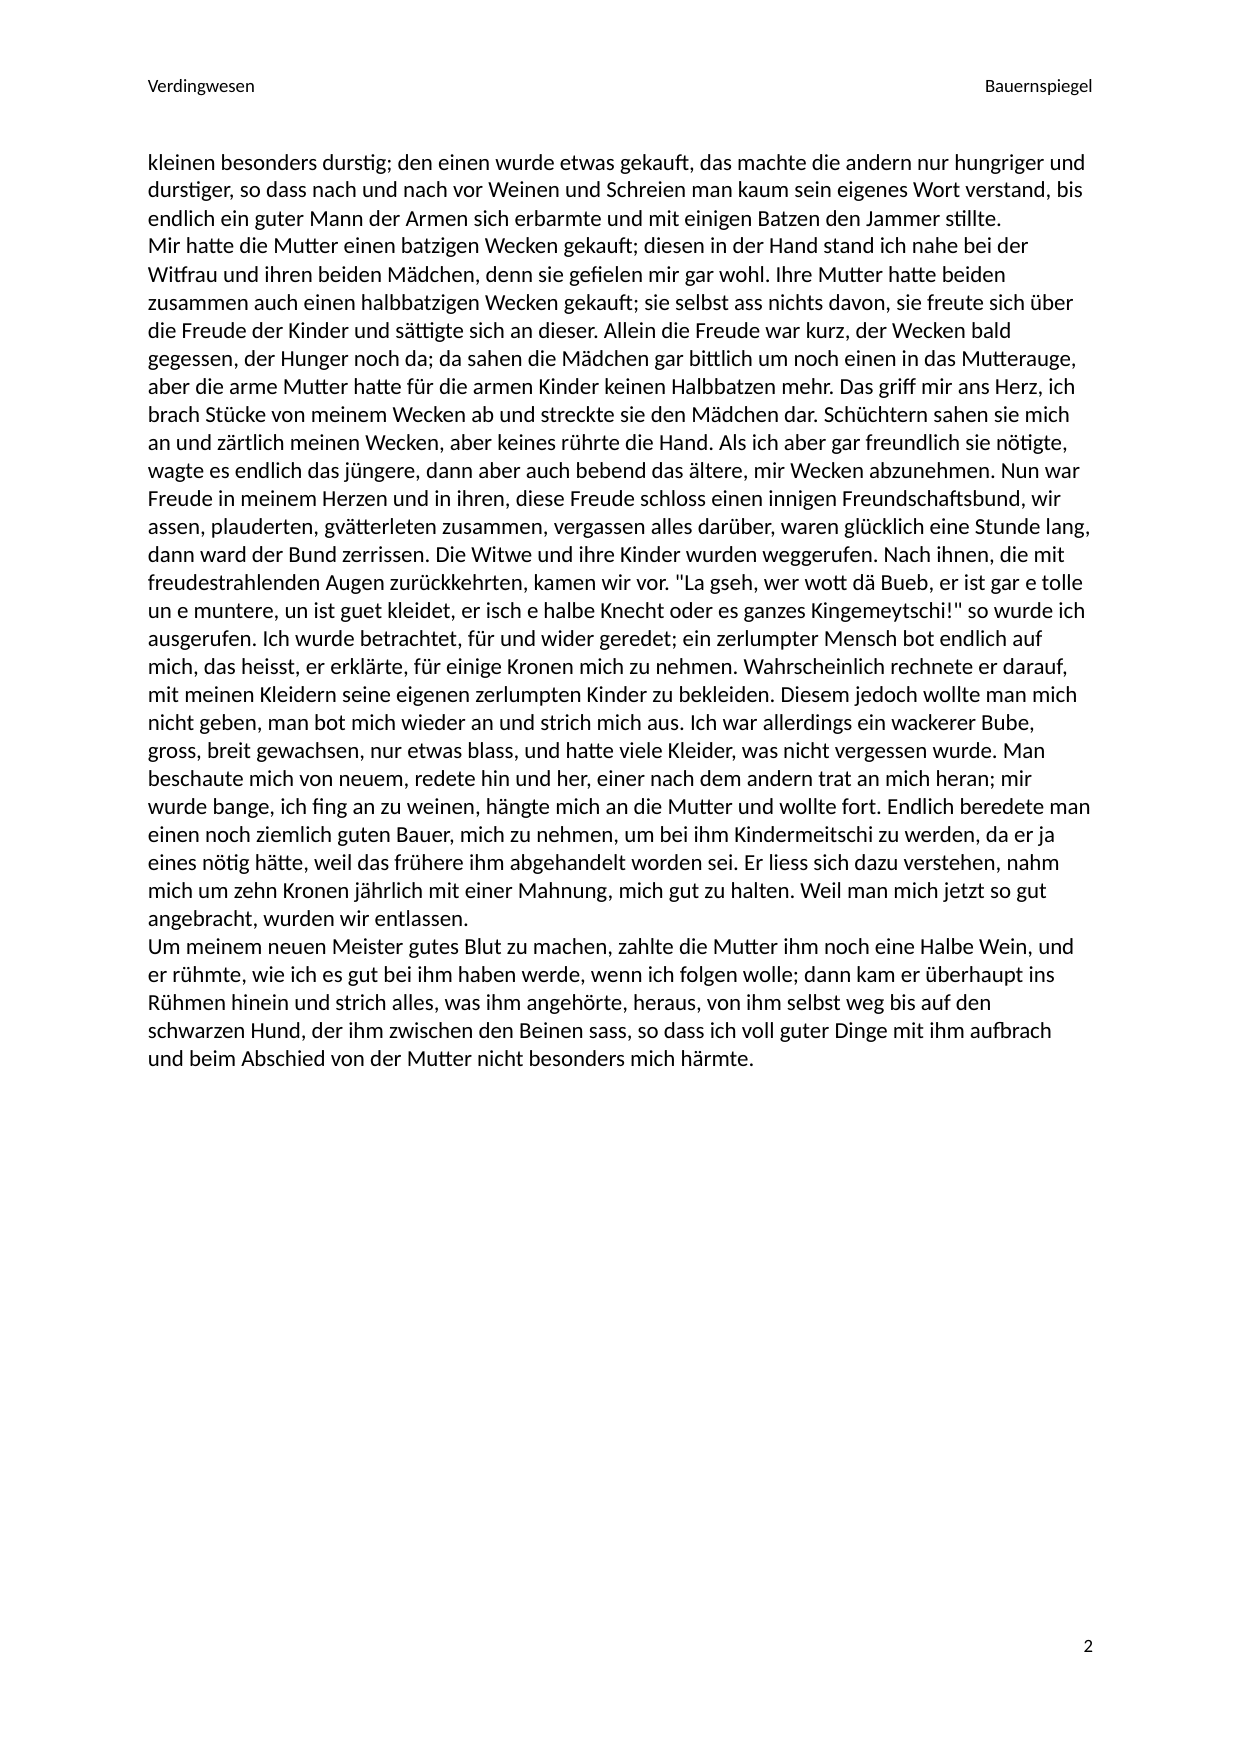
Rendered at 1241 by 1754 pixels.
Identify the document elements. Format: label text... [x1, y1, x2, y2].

text Mir hatte die Mutter einen batzigen Wecken gekauft; diesen in der Hand stand ich nahe bei der Witfrau und ihren beiden Mädchen, denn sie gefielen mir gar wohl. Ihre Mutter hatte beiden zusammen auch einen halbbatzigen Wecken gekauft; sie selbst ass nichts davon, sie freute sich über die Freude der Kinder und sättigte sich an dieser. Allein die Freude war kurz, der Wecken bald gegessen, der Hunger noch da; da sahen die Mädchen gar bittlich um noch einen in das Mutterauge, aber die arme Mutter hatte für die armen Kinder keinen Halbbatzen mehr. Das griff mir ans Herz, ich brach Stücke von meinem Wecken ab und streckte sie den Mädchen dar. Schüchtern sahen sie mich an und zärtlich meinen Wecken, aber keines rührte die Hand. Als ich aber gar freundlich sie nötigte, wagte es endlich das jüngere, dann aber auch bebend das ältere, mir Wecken abzunehmen. Nun war Freude in meinem Herzen und in ihren, diese Freude schloss einen innigen Freundschaftsbund, wir assen, plauderten, gvätterleten zusammen, vergassen alles darüber, waren glücklich eine Stunde lang, dann ward der Bund zerrissen. Die Witwe und ihre Kinder wurden weggerufen. Nach ihnen, die mit freudestrahlenden Augen zurückkehrten, kamen wir vor. "La gseh, wer wott dä Bueb, er ist gar e tolle un e muntere, un ist guet kleidet, er isch e halbe Knecht oder es ganzes Kingemeytschi!" so wurde ich ausgerufen. Ich wurde betrachtet, für und wider geredet; ein zerlumpter Mensch bot endlich auf mich, das heisst, er erklärte, für einige Kronen mich zu nehmen. Wahrscheinlich rechnete er darauf, mit meinen Kleidern seine eigenen zerlumpten Kinder zu bekleiden. Diesem jedoch wollte man mich nicht geben, man bot mich wieder an und strich mich aus. Ich war allerdings ein wackerer Bube, gross, breit gewachsen, nur etwas blass, und hatte viele Kleider, was nicht vergessen wurde. Man beschaute mich von neuem, redete hin und her, einer nach dem andern trat an mich heran; mir wurde bange, ich fing an zu weinen, hängte mich an die Mutter und wollte fort. Endlich beredete man einen noch ziemlich guten Bauer, mich zu nehmen, um bei ihm Kindermeitschi zu werden, da er ja eines nötig hätte, weil das frühere ihm abgehandelt worden sei. Er liess sich dazu verstehen, nahm mich um zehn Kronen jährlich mit einer Mahnung, mich gut zu halten. Weil man mich jetzt so gut angebracht, wurden wir entlassen. [148, 232, 1093, 932]
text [148, 148, 1093, 232]
text Um meinem neuen Meister gutes Blut zu machen, zahlte die Mutter ihm noch eine Halbe Wein, und er rühmte, wie ich es gut bei ihm haben werde, wenn ich folgen wolle; dann kam er überhaupt ins Rühmen hinein und strich alles, was ihm angehörte, heraus, von ihm selbst weg bis auf den schwarzen Hund, der ihm zwischen den Beinen sass, so dass ich voll guter Dinge mit ihm aufbrach und beim Abschied von der Mutter nicht besonders mich härmte. [148, 932, 1093, 1072]
